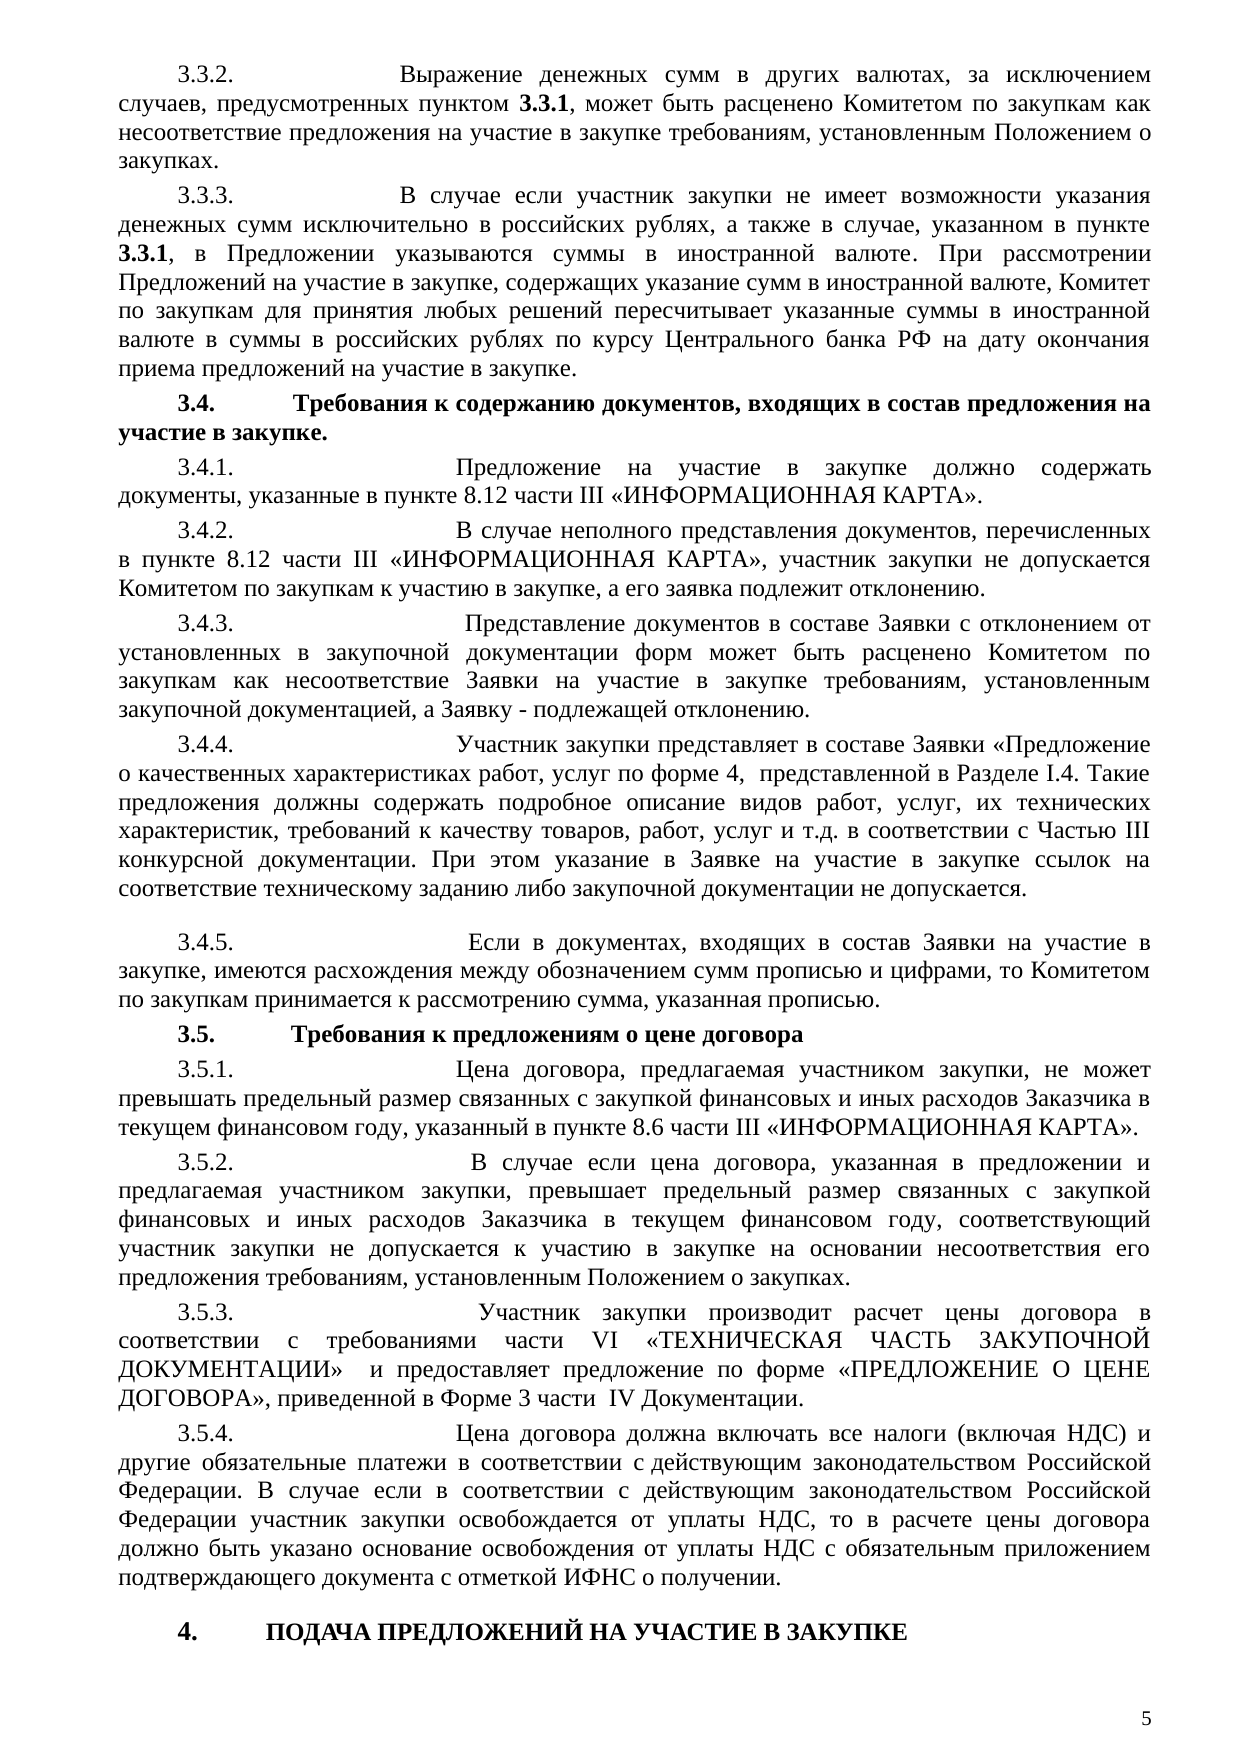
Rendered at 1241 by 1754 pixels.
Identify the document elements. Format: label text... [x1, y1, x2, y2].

list Если в документах, входящих в состав Заявки на участие в закупке, имеются расхождения между обозначением сумм прописью и цифрами, то Комитетом по закупкам принимается к рассмотрению сумма, указанная прописью. [118, 927, 1152, 1013]
list Цена договора должна включать все налоги (включая НДС) и другие обязательные платежи в соответствии с действующим законодательством Российской Федерации. В случае если в соответствии с действующим законодательством Российской Федерации участник закупки освобождается от уплаты НДС, то в расчете цены договора должно быть указано основание освобождения от уплаты НДС с обязательным приложением подтверждающего документа с отметкой ИФНС о получении. [118, 1418, 1152, 1590]
subtitle В случае если участник закупки не имеет возможности указания денежных сумм исключительно в российских рублях, а также в случае, указанном в пункте 3.3.1, в Предложении указываются суммы в иностранной валюте. При рассмотрении Предложений на участие в закупке, содержащих указание сумм в иностранной валюте, Комитет по закупкам для принятия любых решений пересчитывает указанные суммы в иностранной валюте в суммы в российских рублях по курсу Центрального банка РФ на дату окончания приема предложений на участие в закупке. [118, 180, 1152, 382]
subtitle Предложение на участие в закупке должно содержать документы, указанные в пункте 8.12 части III «ИНФОРМАЦИОННАЯ КАРТА». [118, 452, 1152, 509]
list Участник закупки представляет в составе Заявки «Предложение о качественных характеристиках работ, услуг по форме 4, представленной в Разделе I.4. Такие предложения должны содержать подробное описание видов работ, услуг, их технических характеристик, требований к качеству товаров, работ, услуг и т.д. в соответствии с Частью III конкурсной документации. При этом указание в Заявке на участие в закупке ссылок на соответствие техническому заданию либо закупочной документации не допускается. [118, 729, 1152, 902]
list Цена договора, предлагаемая участником закупки, не может превышать предельный размер связанных с закупкой финансовых и иных расходов Заказчика в текущем финансовом году, указанный в пункте 8.6 части III «ИНФОРМАЦИОННАЯ КАРТА». [118, 1054, 1152, 1140]
subtitle Выражение денежных сумм в других валютах, за исключением случаев, предусмотренных пунктом 3.3.1, может быть расценено Комитетом по закупкам как несоответствие предложения на участие в закупке требованиям, установленным Положением о закупках. [118, 59, 1152, 174]
subtitle Требования к содержанию документов, входящих в состав предложения на участие в закупке. [118, 388, 1152, 445]
list В случае неполного представления документов, перечисленных в пункте 8.12 части III «ИНФОРМАЦИОННАЯ КАРТА», участник закупки не допускается Комитетом по закупкам к участию в закупке, а его заявка подлежит отклонению. [118, 515, 1152, 602]
subtitle ПОДАЧА ПРЕДЛОЖЕНИЙ НА УЧАСТИЕ В ЗАКУПКЕ [118, 1615, 1152, 1646]
subtitle Требования к предложениям о цене договора [118, 1019, 1152, 1048]
list Участник закупки производит расчет цены договора в соответствии с требованиями части VI «ТЕХНИЧЕСКАЯ ЧАСТЬ ЗАКУПОЧНОЙ ДОКУМЕНТАЦИИ» и предоставляет предложение по форме «ПРЕДЛОЖЕНИЕ О ЦЕНЕ ДОГОВОРА», приведенной в Форме 3 части IV Документации. [118, 1297, 1152, 1412]
list В случае если цена договора, указанная в предложении и предлагаемая участником закупки, превышает предельный размер связанных с закупкой финансовых и иных расходов Заказчика в текущем финансовом году, соответствующий участник закупки не допускается к участию в закупке на основании несоответствия его предложения требованиям, установленным Положением о закупках. [118, 1147, 1152, 1290]
list Представление документов в составе Заявки с отклонением от установленных в закупочной документации форм может быть расценено Комитетом по закупкам как несоответствие Заявки на участие в закупке требованиям, установленным закупочной документацией, а Заявку - подлежащей отклонению. [118, 608, 1152, 723]
